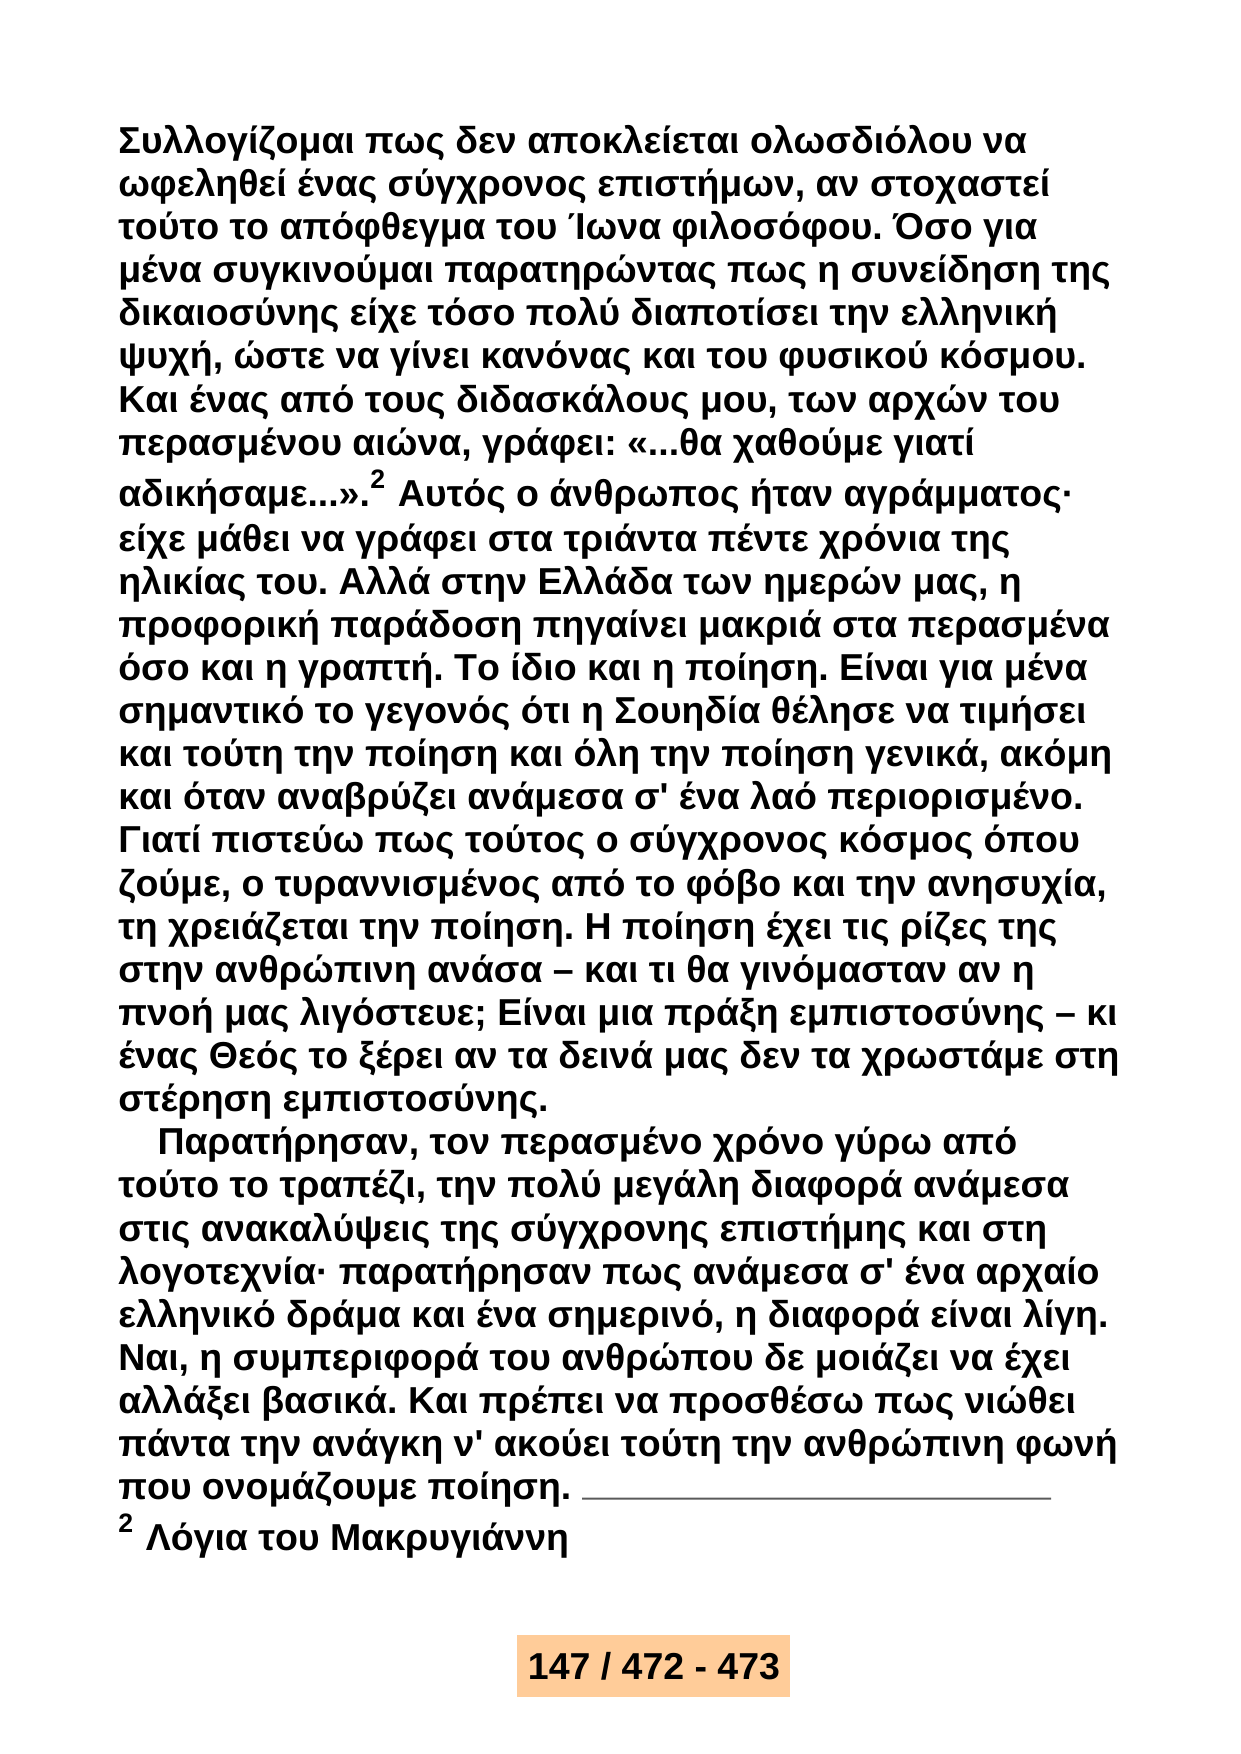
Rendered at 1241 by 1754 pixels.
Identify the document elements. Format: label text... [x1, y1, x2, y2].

text Ναι, η συμπεριφορά του ανθρώπου δε μοιάζει να έχει αλλάξει βασικά. Και πρέπει να προσθέσω πως νιώθει πάντα την ανάγκη ν' ακούει τούτη την ανθρώπινη φωνή που ονομάζουμε ποίηση. [118, 1335, 1122, 1508]
text Συλλογίζομαι πως δεν αποκλείεται ολωσδιόλου να ωφεληθεί ένας σύγχρονος επιστήμων, αν στοχαστεί τούτο το απόφθεγμα του Ίωνα φιλοσόφου. Όσο για μένα συγκινούμαι παρατηρώντας πως η συνείδηση της δικαιοσύνης είχε τόσο πολύ διαποτίσει την ελληνική ψυχή, ώστε να γίνει κανόνας και του φυσικού κόσμου. Και ένας από τους διδασκάλους μου, των αρχών του περασμένου αιώνα, γράφει: «...θα χαθούμε γιατί αδικήσαμε...».2 Αυτός ο άνθρωπος ήταν αγράμματος· είχε μάθει να γράφει στα τριάντα πέντε χρόνια της ηλικίας του. Αλλά στην Ελλάδα των ημερών μας, η προφορική παράδοση πηγαίνει μακριά στα περασμένα όσο και η γραπτή. Το ίδιο και η ποίηση. Είναι για μένα σημαντικό το γεγονός ότι η Σουηδία θέλησε να τιμήσει και τούτη την ποίηση και όλη την ποίηση γενικά, ακόμη και όταν αναβρύζει ανάμεσα σ' ένα λαό περιορισμένο. Γιατί πιστεύω πως τούτος ο σύγχρονος κόσμος όπου ζούμε, ο τυραννισμένος από το φόβο και την ανησυχία, τη χρειάζεται την ποίηση. Η ποίηση έχει τις ρίζες της στην ανθρώπινη ανάσα – και τι θα γινόμασταν αν η πνοή μας λιγόστευε; Είναι μια πράξη εμπιστοσύνης – κι ένας Θεός το ξέρει αν τα δεινά μας δεν τα χρωστάμε στη στέρηση εμπιστοσύνης. [118, 118, 1122, 1119]
text 2 Λόγια του Μακρυγιάννη [118, 1508, 1122, 1560]
text Παρατήρησαν, τον περασμένο χρόνο γύρω από τούτο το τραπέζι, την πολύ μεγάλη διαφορά ανάμεσα στις ανακαλύψεις της σύγχρονης επιστήμης και στη λογοτεχνία· παρατήρησαν πως ανάμεσα σ' ένα αρχαίο ελληνικό δράμα και ένα σημερινό, η διαφορά είναι λίγη. [118, 1119, 1122, 1335]
